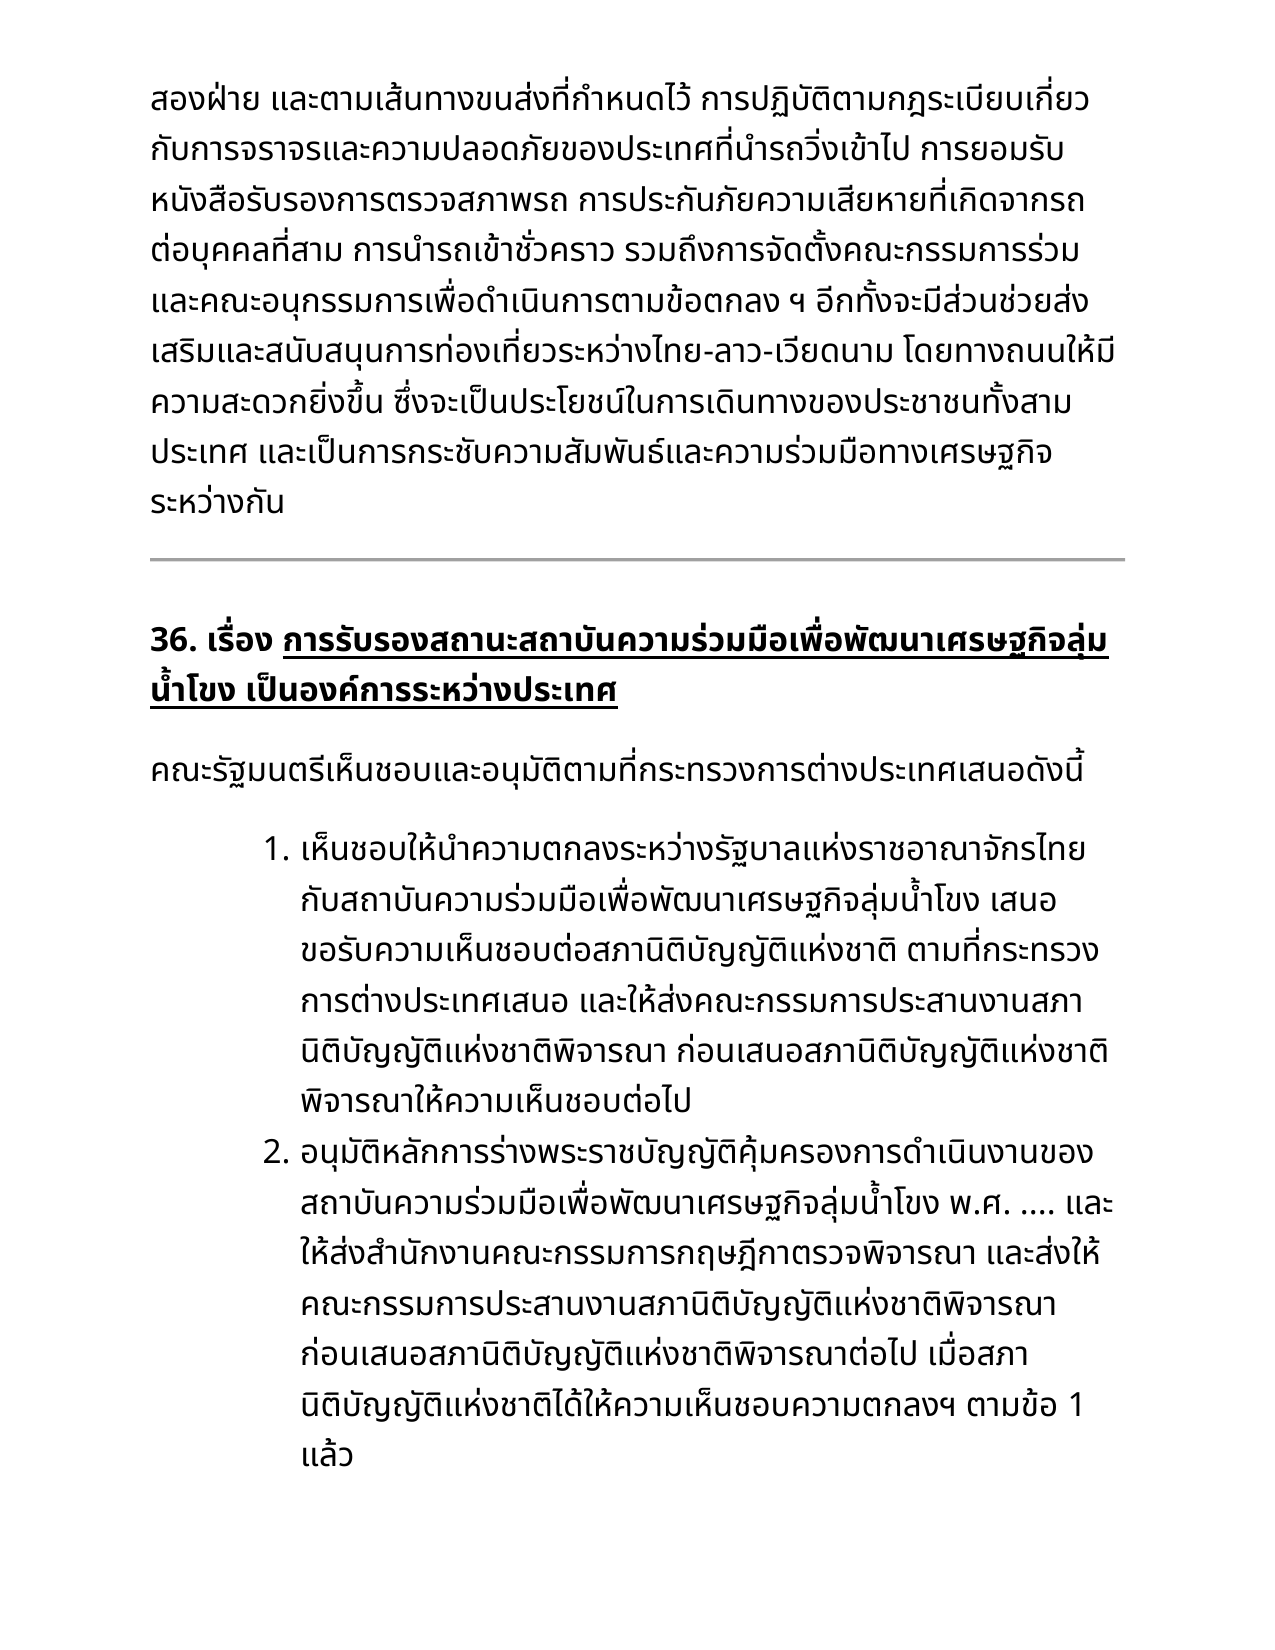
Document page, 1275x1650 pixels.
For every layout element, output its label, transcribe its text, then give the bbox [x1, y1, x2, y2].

list อนุมัติหลักการร่างพระราชบัญญัติคุ้มครองการดำเนินงานของสถาบันความร่วมมือเพื่อพัฒนาเศรษฐกิจลุ่มน้ำโขง พ.ศ. .... และให้ส่งสำนักงานคณะกรรมการกฤษฎีกาตรวจพิจารณา และส่งให้คณะกรรมการประสานงานสภานิติบัญญัติแห่งชาติพิจารณา ก่อนเสนอสภานิติบัญญัติแห่งชาติพิจารณาต่อไป เมื่อสภานิติบัญญัติแห่งชาติได้ให้ความเห็นชอบความตกลงฯ ตามข้อ 1 แล้ว [262, 1128, 1125, 1481]
list เห็นชอบให้นำความตกลงระหว่างรัฐบาลแห่งราชอาณาจักรไทยกับสถาบันความร่วมมือเพื่อพัฒนาเศรษฐกิจลุ่มน้ำโขง เสนอขอรับความเห็นชอบต่อสภานิติบัญญัติแห่งชาติ ตามที่กระทรวงการต่างประเทศเสนอ และให้ส่งคณะกรรมการประสานงานสภานิติบัญญัติแห่งชาติพิจารณา ก่อนเสนอสภานิติบัญญัติแห่งชาติพิจารณาให้ความเห็นชอบต่อไป [262, 825, 1125, 1128]
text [150, 75, 1125, 529]
text คณะรัฐมนตรีเห็นชอบและอนุมัติตามที่กระทรวงการต่างประเทศเสนอดังนี้ [150, 746, 1125, 796]
text 36. เรื่อง การรับรองสถานะสถาบันความร่วมมือเพื่อพัฒนาเศรษฐกิจลุ่มน้ำโขง เป็นองค์การระหว่างประเทศ [150, 615, 1125, 716]
